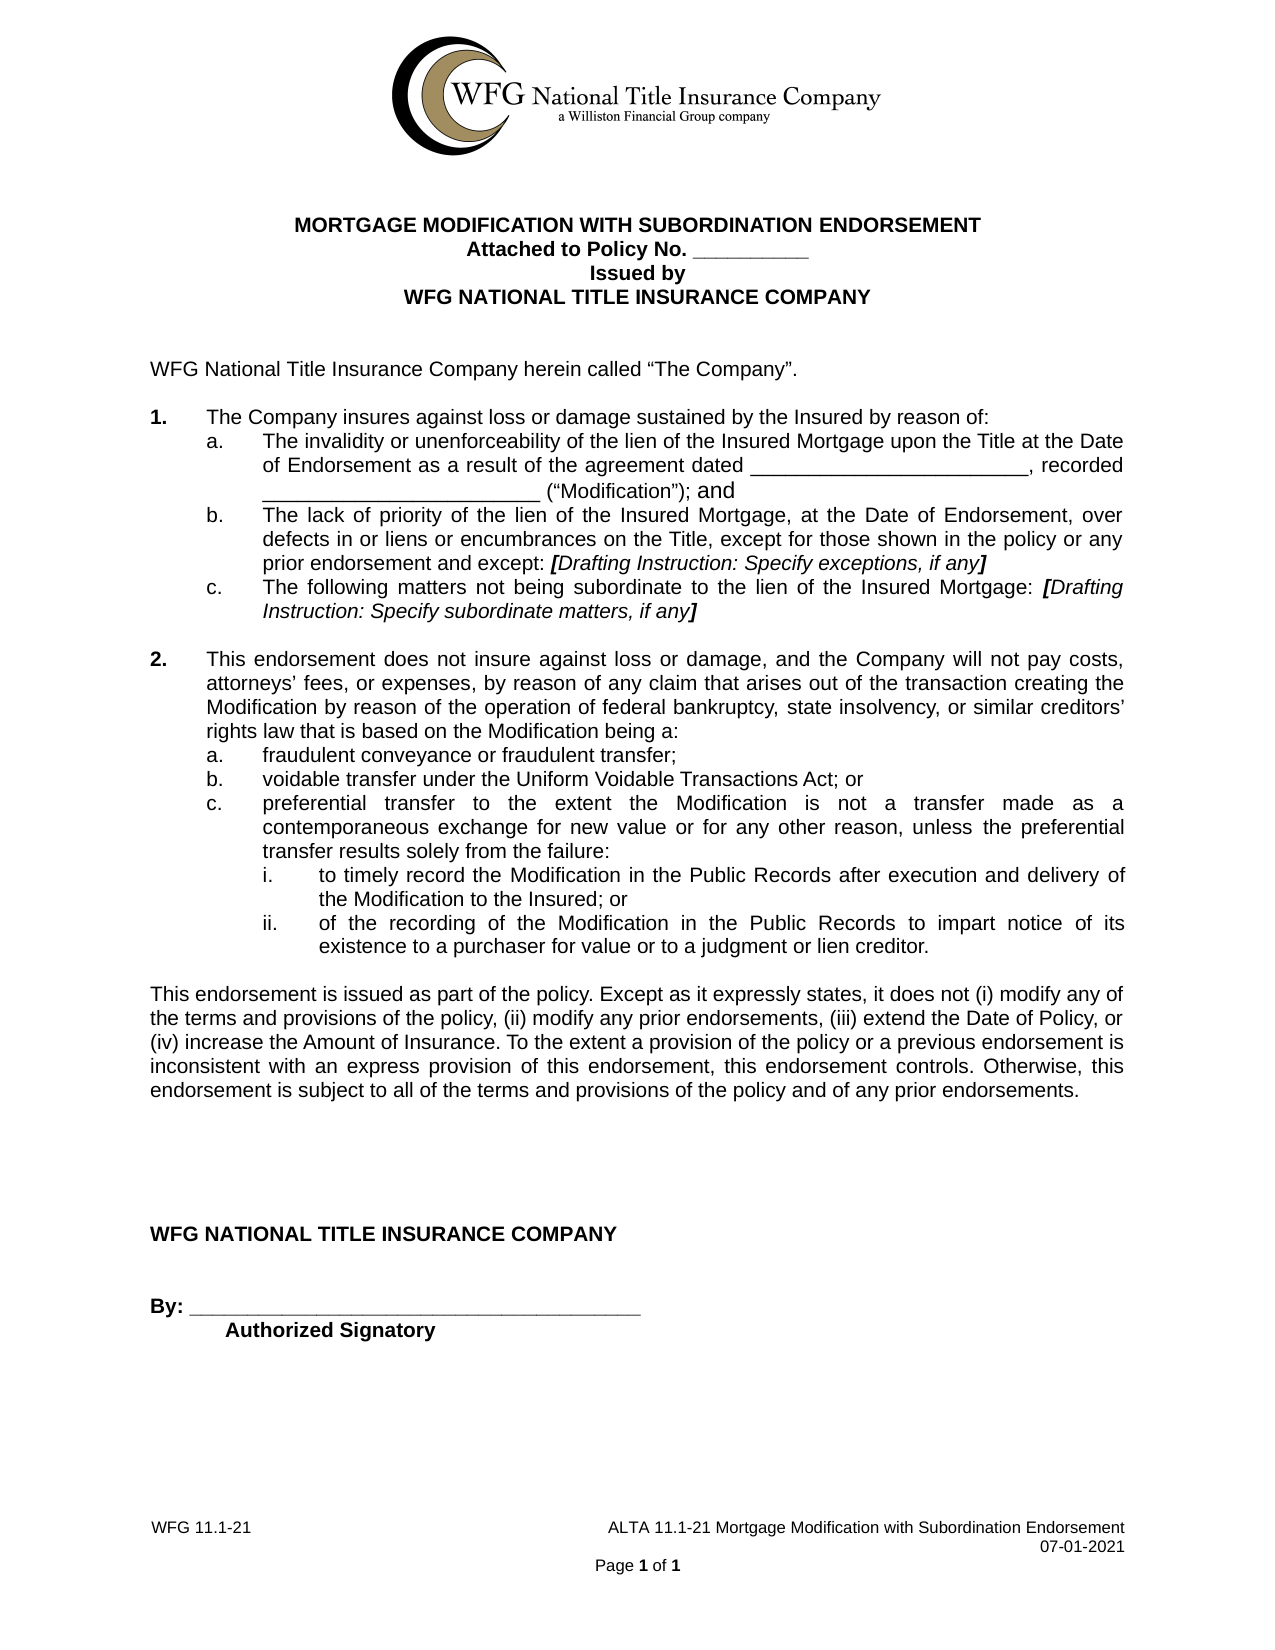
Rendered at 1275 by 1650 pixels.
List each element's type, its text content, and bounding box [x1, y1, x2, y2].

text c. The following matters not being subordinate to the lien of the Insured Mortgage: [Drafting Instruction: Specify subordinate matters, if any] [206, 575, 1125, 623]
text Attached to Policy No. __________ [150, 237, 1125, 261]
text c. preferential transfer to the extent the Modification is not a transfer made as a contemporaneous exchange for new value or for any other reason, unless the preferential transfer results solely from the failure: [206, 791, 1125, 862]
text a. The invalidity or unenforceability of the lien of the Insured Mortgage upon the Title at the Date of Endorsement as a result of the agreement dated ________________________, recorded ________________________ (“Modification”); and [206, 429, 1125, 503]
text a. fraudulent conveyance or fraudulent transfer; [206, 743, 1125, 767]
text b. The lack of priority of the lien of the Insured Mortgage, at the Date of Endorsement, over defects in or liens or encumbrances on the Title, except for those shown in the policy or any prior endorsement and except: [Drafting Instruction: Specify exceptions, if any] [206, 503, 1125, 575]
text ii. of the recording of the Modification in the Public Records to impart notice of its existence to a purchaser for value or to a judgment or lien creditor. [262, 910, 1125, 958]
text By: _______________________________________ [150, 1294, 1125, 1318]
text WFG NATIONAL TITLE INSURANCE COMPANY [150, 1222, 1125, 1246]
text WFG NATIONAL TITLE INSURANCE COMPANY [150, 285, 1125, 309]
text WFG National Title Insurance Company herein called “The Company”. [150, 357, 1125, 381]
picture [389, 33, 886, 162]
text i. to timely record the Modification in the Public Records after execution and delivery of the Modification to the Insured; or [262, 862, 1125, 910]
text MORTGAGE MODIFICATION WITH SUBORDINATION ENDORSEMENT [150, 213, 1125, 237]
text b. voidable transfer under the Uniform Voidable Transactions Act; or [206, 767, 1125, 791]
text 1. The Company insures against loss or damage sustained by the Insured by reason of: [150, 405, 1125, 429]
text This endorsement is issued as part of the policy. Except as it expressly states, it does not (i) modify any of the terms and provisions of the policy, (ii) modify any prior endorsements, (iii) extend the Date of Policy, or (iv) increase the Amount of Insurance. To the extent a provision of the policy or a previous endorsement is inconsistent with an express provision of this endorsement, this endorsement controls. Otherwise, this endorsement is subject to all of the terms and provisions of the policy and of any prior endorsements. [150, 982, 1125, 1102]
text Issued by [150, 261, 1125, 285]
text 2. This endorsement does not insure against loss or damage, and the Company will not pay costs, attorneys’ fees, or expenses, by reason of any claim that arises out of the transaction creating the Modification by reason of the operation of federal bankruptcy, state insolvency, or similar creditors’ rights law that is based on the Modification being a: [150, 647, 1125, 743]
text Authorized Signatory [150, 1318, 1125, 1342]
